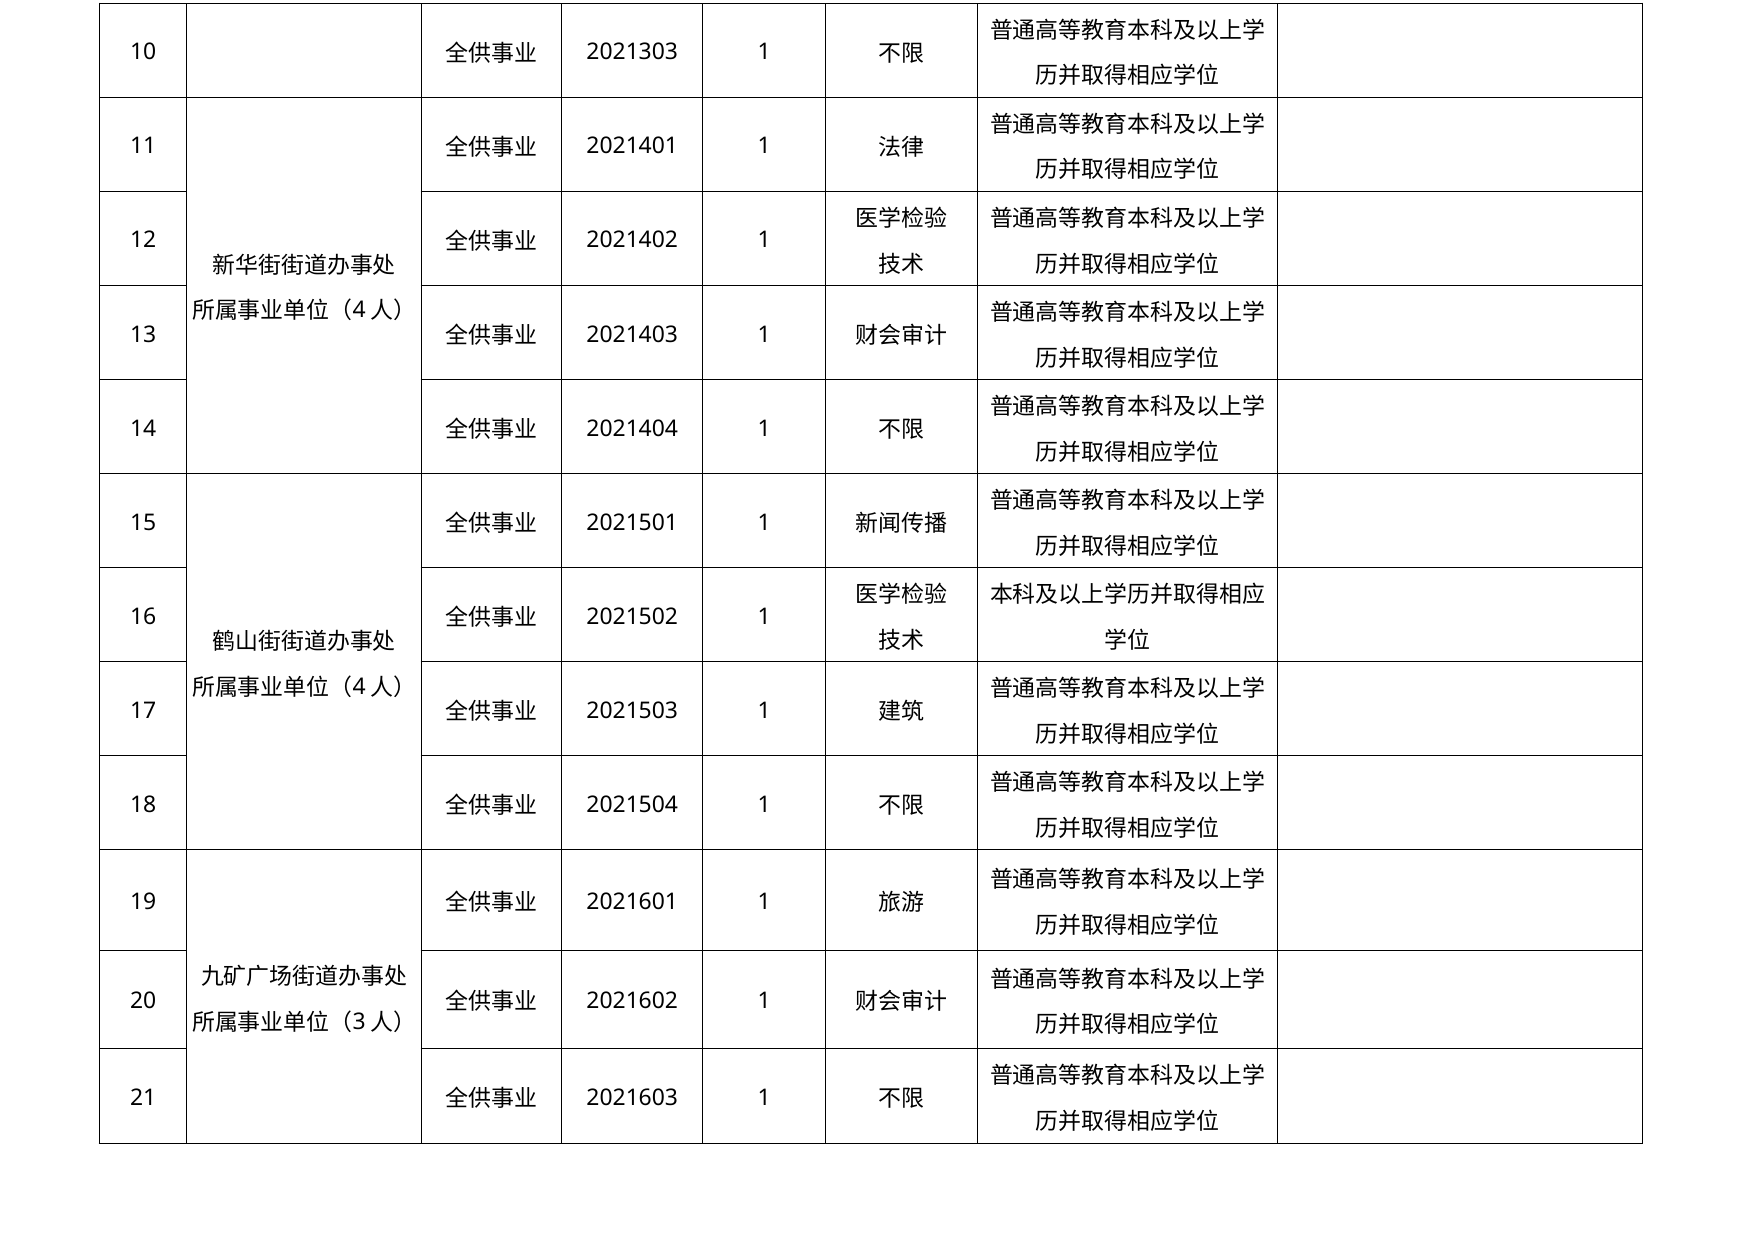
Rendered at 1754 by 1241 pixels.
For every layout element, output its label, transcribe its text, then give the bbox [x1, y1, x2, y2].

table_cell 2021303 [562, 4, 702, 97]
table_cell [1278, 192, 1642, 285]
table_cell 1 [703, 380, 825, 473]
table_cell [1278, 951, 1642, 1047]
table_cell 法律 [826, 98, 977, 191]
table_cell 1 [703, 568, 825, 661]
table_cell 普通高等教育本科及以上学历并取得相应学位 [978, 756, 1277, 849]
table_cell 12 [100, 192, 186, 285]
table_cell 2021601 [562, 850, 702, 950]
table_cell 不限 [826, 380, 977, 473]
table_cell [978, 98, 1277, 191]
table_cell [1278, 380, 1642, 473]
table_cell 1 [703, 662, 825, 755]
table_cell 19 [100, 850, 186, 950]
table_cell 2021602 [562, 951, 702, 1047]
table_cell 普通高等教育本科及以上学历并取得相应学位 [978, 474, 1277, 567]
table_cell 全供事业 [422, 756, 561, 849]
table_cell [1278, 756, 1642, 849]
table_cell 财会审计 [826, 951, 977, 1047]
table_cell 财会审计 [826, 286, 977, 379]
table_cell [1278, 4, 1642, 97]
table_cell 全供事业 [422, 4, 561, 97]
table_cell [978, 4, 1277, 97]
table_cell 全供事业 [422, 1049, 561, 1143]
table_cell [978, 1049, 1277, 1143]
table_cell 建筑 [826, 662, 977, 755]
table_cell 普通高等教育本科及以上学历并取得相应学位 [978, 192, 1277, 285]
table_cell 15 [100, 474, 186, 567]
table_cell 16 [100, 568, 186, 661]
table_cell 2021401 [562, 98, 702, 191]
table_cell 全供事业 [422, 474, 561, 567]
table_cell 1 [703, 756, 825, 849]
table_cell 2021403 [562, 286, 702, 379]
table_cell 医学检验 技术 [826, 192, 977, 285]
table_cell 普通高等教育本科及以上学历并取得相应学位 [978, 850, 1277, 950]
table_cell 鹤山街街道办事处 所属事业单位（4人） [187, 474, 421, 849]
table_cell 11 [100, 98, 186, 191]
table_cell 全供事业 [422, 380, 561, 473]
table_cell 1 [703, 850, 825, 950]
table_cell 18 [100, 756, 186, 849]
table_cell 全供事业 [422, 662, 561, 755]
table_cell 2021504 [562, 756, 702, 849]
table_cell 医学检验 技术 [826, 568, 977, 661]
table_cell 普通高等教育本科及以上学历并取得相应学位 [978, 286, 1277, 379]
table_cell 2021501 [562, 474, 702, 567]
table_cell 1 [703, 192, 825, 285]
table_cell 全供事业 [422, 568, 561, 661]
table_cell 全供事业 [422, 286, 561, 379]
table_cell [1278, 1049, 1642, 1143]
table_cell 2021603 [562, 1049, 702, 1143]
table_cell [1278, 662, 1642, 755]
table_cell 本科及以上学历并取得相应学位 [978, 568, 1277, 661]
table_cell 1 [703, 1049, 825, 1143]
table_cell 新闻传播 [826, 474, 977, 567]
table_cell 1 [703, 4, 825, 97]
table_cell 全供事业 [422, 192, 561, 285]
table_cell 普通高等教育本科及以上学历并取得相应学位 [978, 951, 1277, 1047]
table_cell 2021402 [562, 192, 702, 285]
table_cell [1278, 98, 1642, 191]
table_cell 1 [703, 951, 825, 1047]
table_cell 全供事业 [422, 951, 561, 1047]
table_cell [1278, 568, 1642, 661]
table_cell [1278, 474, 1642, 567]
table_cell 九矿广场街道办事处 所属事业单位（3人） [187, 850, 421, 1143]
table_cell 1 [703, 474, 825, 567]
table_cell 普通高等教育本科及以上学历并取得相应学位 [978, 662, 1277, 755]
table_cell 新华街街道办事处 所属事业单位（4人） [187, 98, 421, 473]
table_cell 不限 [826, 756, 977, 849]
table_cell 21 [100, 1049, 186, 1143]
table_cell 不限 [826, 1049, 977, 1143]
table_cell 全供事业 [422, 98, 561, 191]
table_cell 旅游 [826, 850, 977, 950]
table_cell 1 [703, 98, 825, 191]
table_cell 13 [100, 286, 186, 379]
table_cell 2021404 [562, 380, 702, 473]
table_cell 10 [100, 4, 186, 97]
table_cell 14 [100, 380, 186, 473]
table_cell 1 [703, 286, 825, 379]
table_cell 全供事业 [422, 850, 561, 950]
table_cell 17 [100, 662, 186, 755]
table_cell 普通高等教育本科及以上学历并取得相应学位 [978, 380, 1277, 473]
table_cell 2021502 [562, 568, 702, 661]
table_cell 不限 [826, 4, 977, 97]
table_cell [1278, 286, 1642, 379]
table_cell 2021503 [562, 662, 702, 755]
table_cell 20 [100, 951, 186, 1047]
table_cell [1278, 850, 1642, 950]
